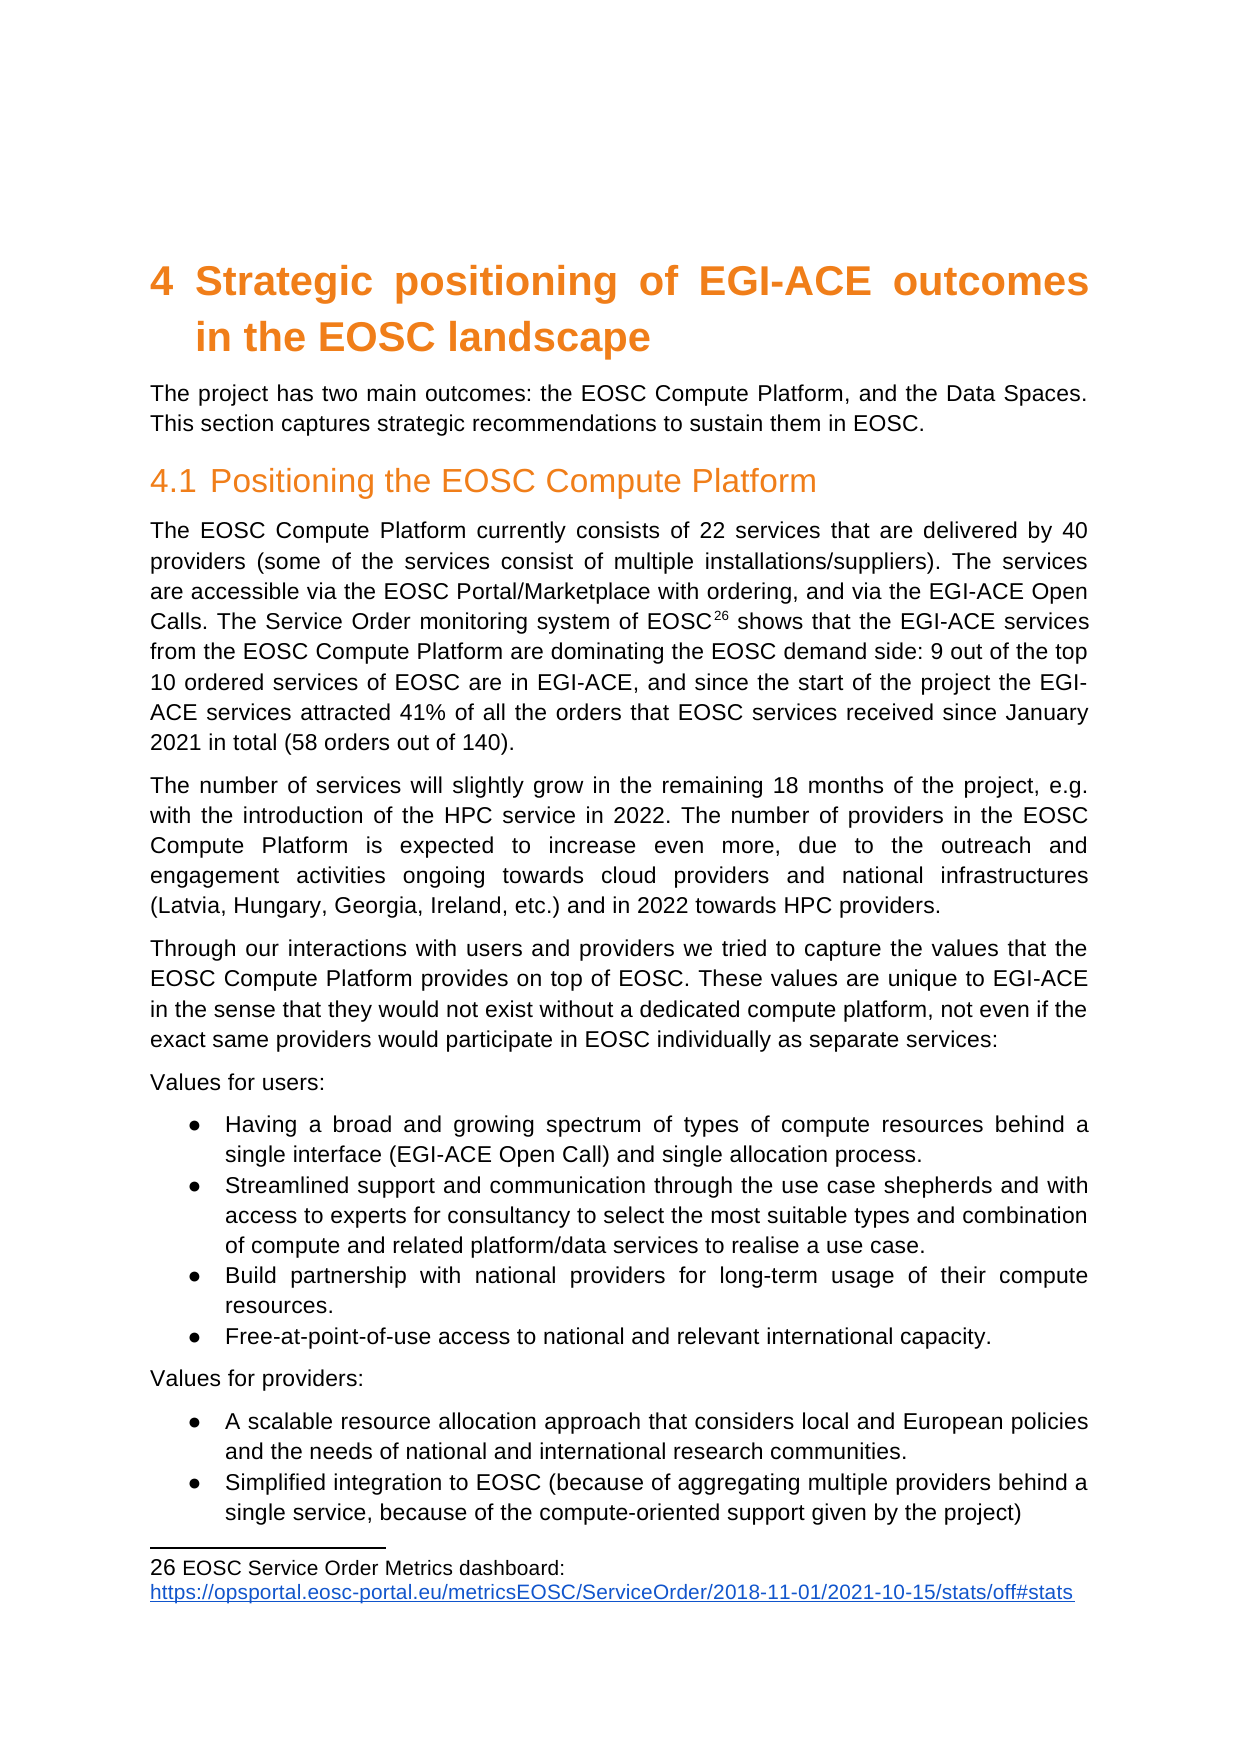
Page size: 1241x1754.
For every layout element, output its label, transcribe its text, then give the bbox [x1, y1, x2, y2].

list Simplified integration to EOSC (because of aggregating multiple providers behind a single service, because of the compute-oriented support given by the project) [187, 1468, 1090, 1525]
list Build partnership with national providers for long-term usage of their compute resources. [187, 1262, 1090, 1319]
list Streamlined support and communication through the use case shepherds and with access to experts for consultancy to select the most suitable types and combination of compute and related platform/data services to realise a use case. [187, 1172, 1090, 1258]
list Free-at-point-of-use access to national and relevant international capacity. [187, 1323, 1090, 1349]
subtitle Positioning the EOSC Compute Platform [150, 461, 1090, 499]
text Values for users: [150, 1068, 1090, 1095]
text Through our interactions with users and providers we tried to capture the values that the EOSC Compute Platform provides on top of EOSC. These values are unique to EGI-ACE in the sense that they would not exist without a dedicated compute platform, not even if the exact same providers would participate in EOSC individually as separate services: [150, 935, 1090, 1052]
text The EOSC Compute Platform currently consists of 22 services that are delivered by 40 providers (some of the services consist of multiple installations/suppliers). The services are accessible via the EOSC Portal/Marketplace with ordering, and via the EGI-ACE Open Calls. The Service Order monitoring system of EOSC shows that the EGI-ACE services from the EOSC Compute Platform are dominating the EOSC demand side: 9 out of the top 10 ordered services of EOSC are in EGI-ACE, and since the start of the project the EGI-ACE services attracted 41% of all the orders that EOSC services received since January 2021 in total (58 orders out of 140). [150, 517, 1090, 755]
text The project has two main outcomes: the EOSC Compute Platform, and the Data Spaces. This section captures strategic recommendations to sustain them in EOSC. [150, 379, 1090, 436]
text Values for providers: [150, 1365, 1090, 1392]
list Having a broad and growing spectrum of types of compute resources behind a single interface (EGI-ACE Open Call) and single allocation process. [187, 1111, 1090, 1168]
list A scalable resource allocation approach that considers local and European policies and the needs of national and international research communities. [187, 1408, 1090, 1464]
subtitle Strategic positioning of EGI-ACE outcomes in the EOSC landscape [150, 257, 1090, 360]
text The number of services will slightly grow in the remaining 18 months of the project, e.g. with the introduction of the HPC service in 2022. The number of providers in the EOSC Compute Platform is expected to increase even more, due to the outreach and engagement activities ongoing towards cloud providers and national infrastructures (Latvia, Hungary, Georgia, Ireland, etc.) and in 2022 towards HPC providers. [150, 772, 1090, 919]
